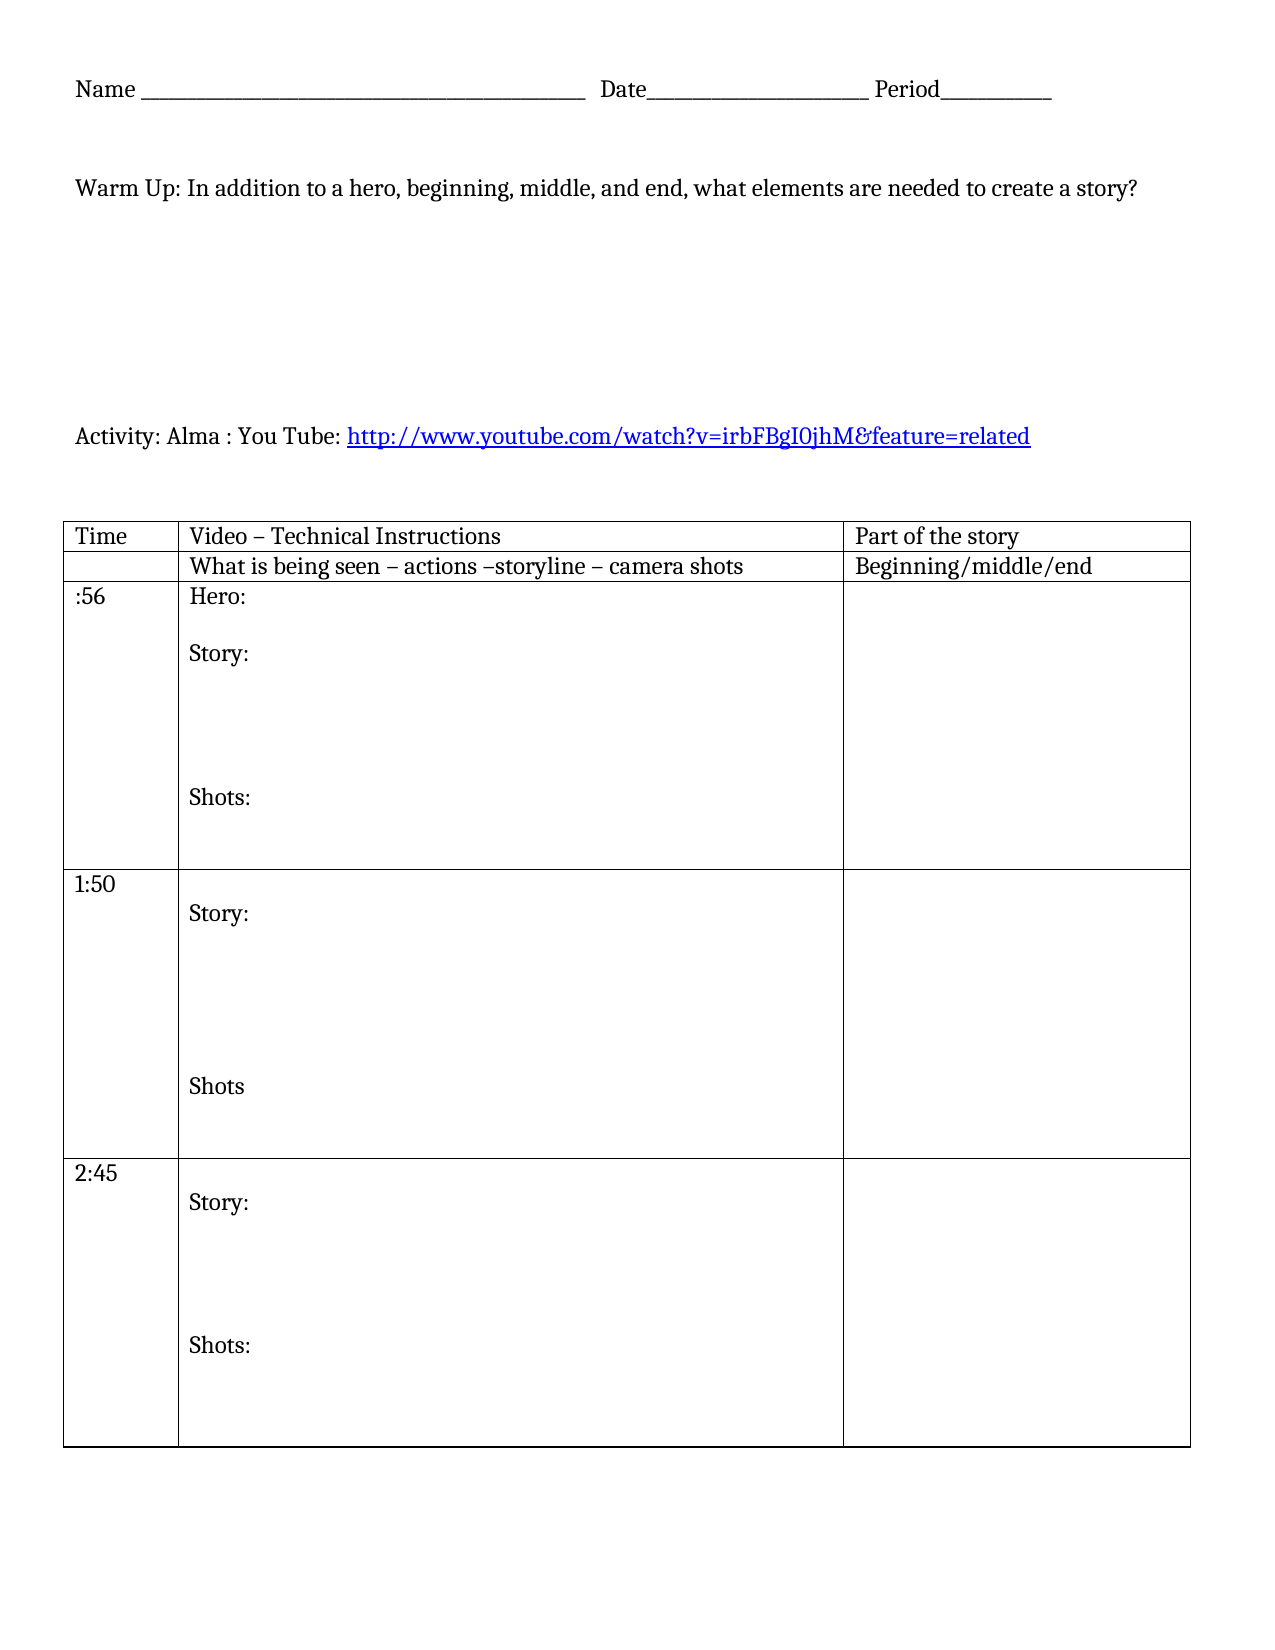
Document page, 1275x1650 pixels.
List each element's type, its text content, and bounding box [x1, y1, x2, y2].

table_cell Hero: Story: Shots: [179, 582, 843, 869]
table_cell 2:45 [64, 1159, 178, 1446]
table_cell [844, 1159, 1190, 1446]
table_cell 1:50 [64, 870, 178, 1158]
table_cell Story: Shots: [179, 1159, 843, 1446]
table_cell [844, 582, 1190, 869]
text Warm Up: In addition to a hero, beginning, middle, and end, what elements are needed to create a story? [75, 174, 1200, 203]
table_cell What is being seen – actions –storyline – camera shots [179, 552, 843, 581]
table_header Video – Technical Instructions [179, 522, 843, 551]
table_header Part of the story [844, 522, 1190, 551]
table_cell [844, 870, 1190, 1158]
table_header Time [64, 522, 178, 551]
table_cell [64, 552, 178, 581]
table_cell Story: Shots [179, 870, 843, 1158]
table_cell :56 [64, 582, 178, 869]
text Activity: Alma : You Tube: http://www.youtube.com/watch?v=irbFBgI0jhM&feature=related [75, 422, 1200, 451]
text Name ________________________________________________ Date________________________ Period____________ [75, 75, 1200, 104]
table_cell Beginning/middle/end [844, 552, 1190, 581]
